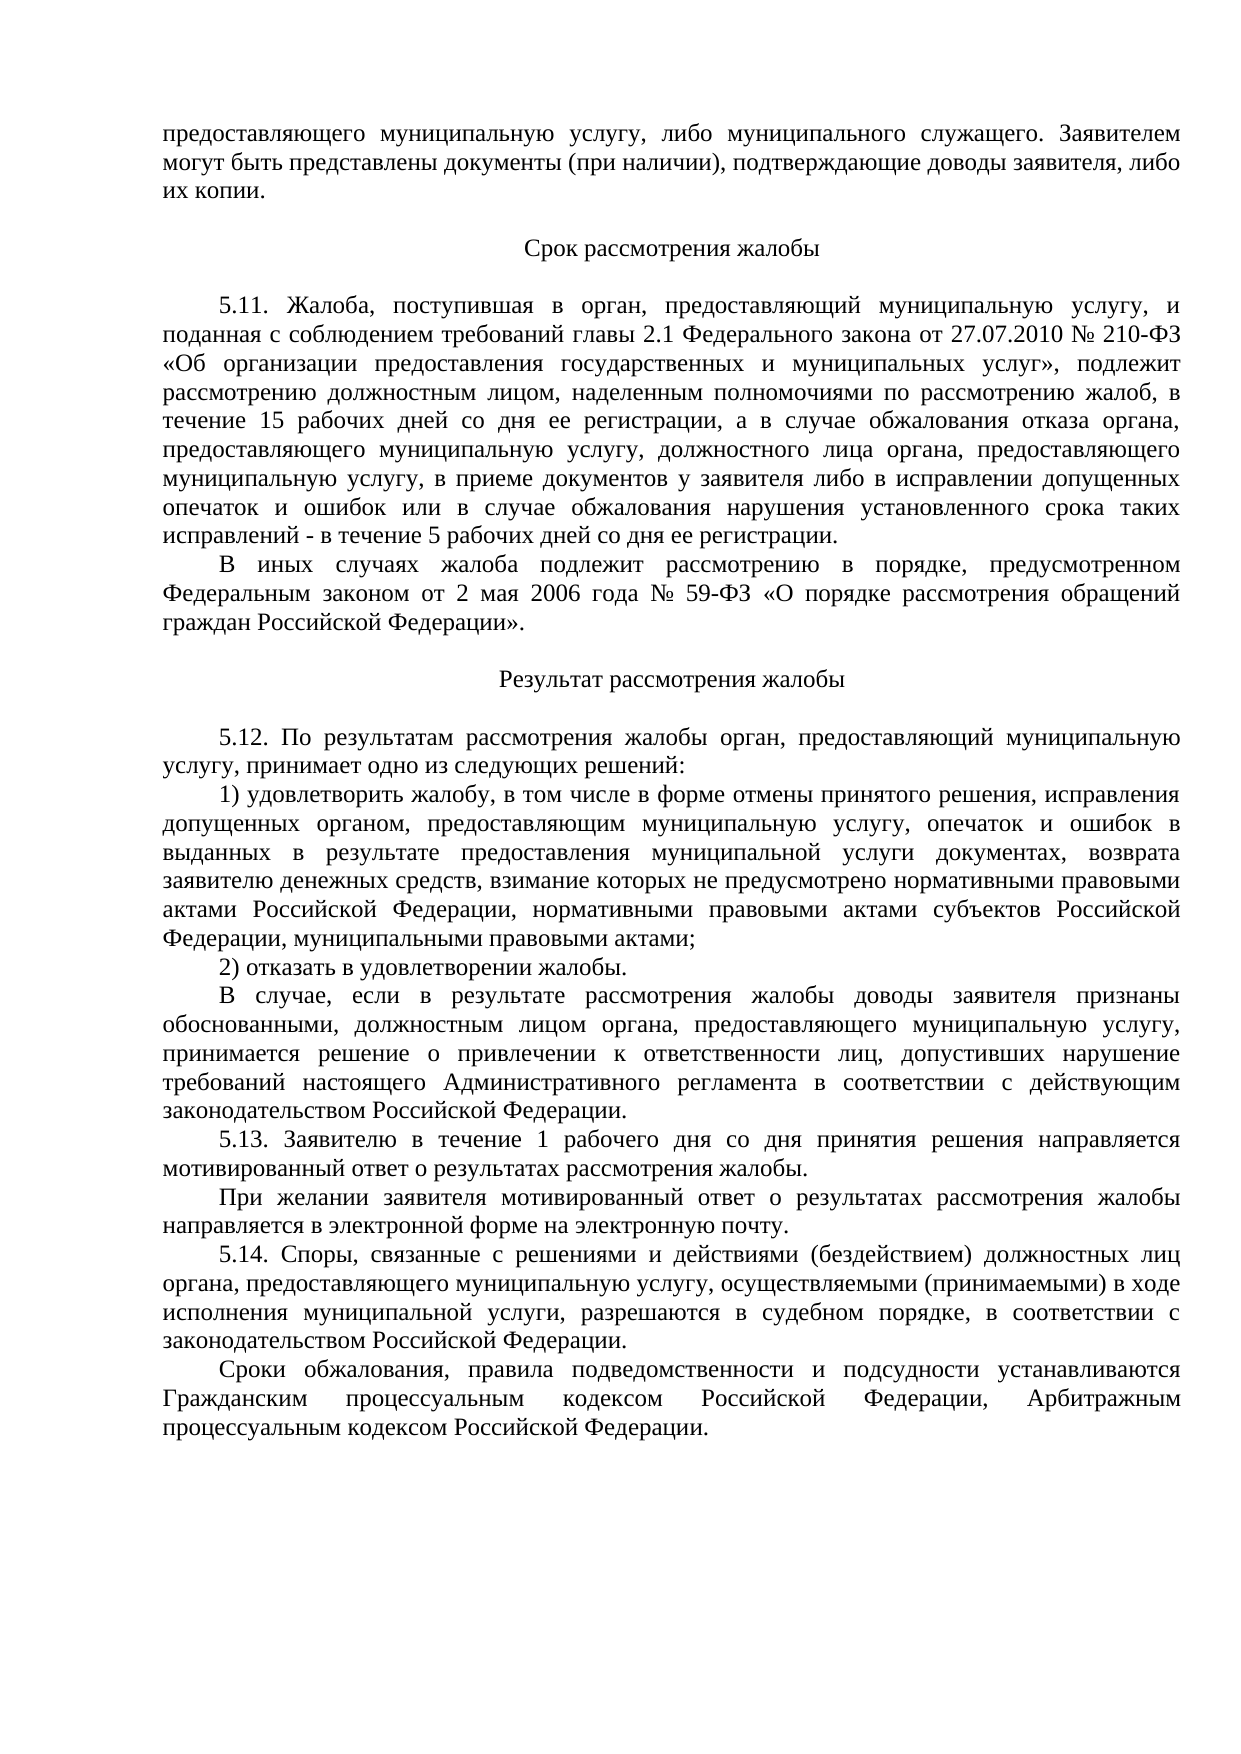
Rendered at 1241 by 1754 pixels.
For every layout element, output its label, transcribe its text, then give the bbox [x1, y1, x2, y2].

text Срок рассмотрения жалобы [162, 233, 1181, 262]
text Сроки обжалования, правила подведомственности и подсудности устанавливаются Гражданским процессуальным кодексом Российской Федерации, Арбитражным процессуальным кодексом Российской Федерации. [162, 1354, 1181, 1441]
text 5.14. Споры, связанные с решениями и действиями (бездействием) должностных лиц органа, предоставляющего муниципальную услугу, осуществляемыми (принимаемыми) в ходе исполнения муниципальной услуги, разрешаются в судебном порядке, в соответствии с законодательством Российской Федерации. [162, 1239, 1181, 1354]
text Результат рассмотрения жалобы [162, 664, 1181, 693]
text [162, 118, 1181, 204]
text 5.12. По результатам рассмотрения жалобы орган, предоставляющий муниципальную услугу, принимает одно из следующих решений: [162, 722, 1181, 779]
text 5.13. Заявителю в течение 1 рабочего дня со дня принятия решения направляется мотивированный ответ о результатах рассмотрения жалобы. [162, 1124, 1181, 1182]
text В случае, если в результате рассмотрения жалобы доводы заявителя признаны обоснованными, должностным лицом органа, предоставляющего муниципальную услугу, принимается решение о привлечении к ответственности лиц, допустивших нарушение требований настоящего Административного регламента в соответствии с действующим законодательством Российской Федерации. [162, 981, 1181, 1124]
text 5.11. Жалоба, поступившая в орган, предоставляющий муниципальную услугу, и поданная с соблюдением требований главы 2.1 Федерального закона от 27.07.2010 № 210-ФЗ «Об организации предоставления государственных и муниципальных услуг», подлежит рассмотрению должностным лицом, наделенным полномочиями по рассмотрению жалоб, в течение 15 рабочих дней со дня ее регистрации, а в случае обжалования отказа органа, предоставляющего муниципальную услугу, должностного лица органа, предоставляющего муниципальную услугу, в приеме документов у заявителя либо в исправлении допущенных опечаток и ошибок или в случае обжалования нарушения установленного срока таких исправлений - в течение 5 рабочих дней со дня ее регистрации. [162, 291, 1181, 549]
text В иных случаях жалоба подлежит рассмотрению в порядке, предусмотренном Федеральным законом от 2 мая 2006 года № 59-ФЗ «О порядке рассмотрения обращений граждан Российской Федерации». [162, 549, 1181, 636]
text 1) удовлетворить жалобу, в том числе в форме отмены принятого решения, исправления допущенных органом, предоставляющим муниципальную услугу, опечаток и ошибок в выданных в результате предоставления муниципальной услуги документах, возврата заявителю денежных средств, взимание которых не предусмотрено нормативными правовыми актами Российской Федерации, нормативными правовыми актами субъектов Российской Федерации, муниципальными правовыми актами; [162, 779, 1181, 952]
text При желании заявителя мотивированный ответ о результатах рассмотрения жалобы направляется в электронной форме на электронную почту. [162, 1182, 1181, 1239]
text 2) отказать в удовлетворении жалобы. [162, 952, 1181, 981]
